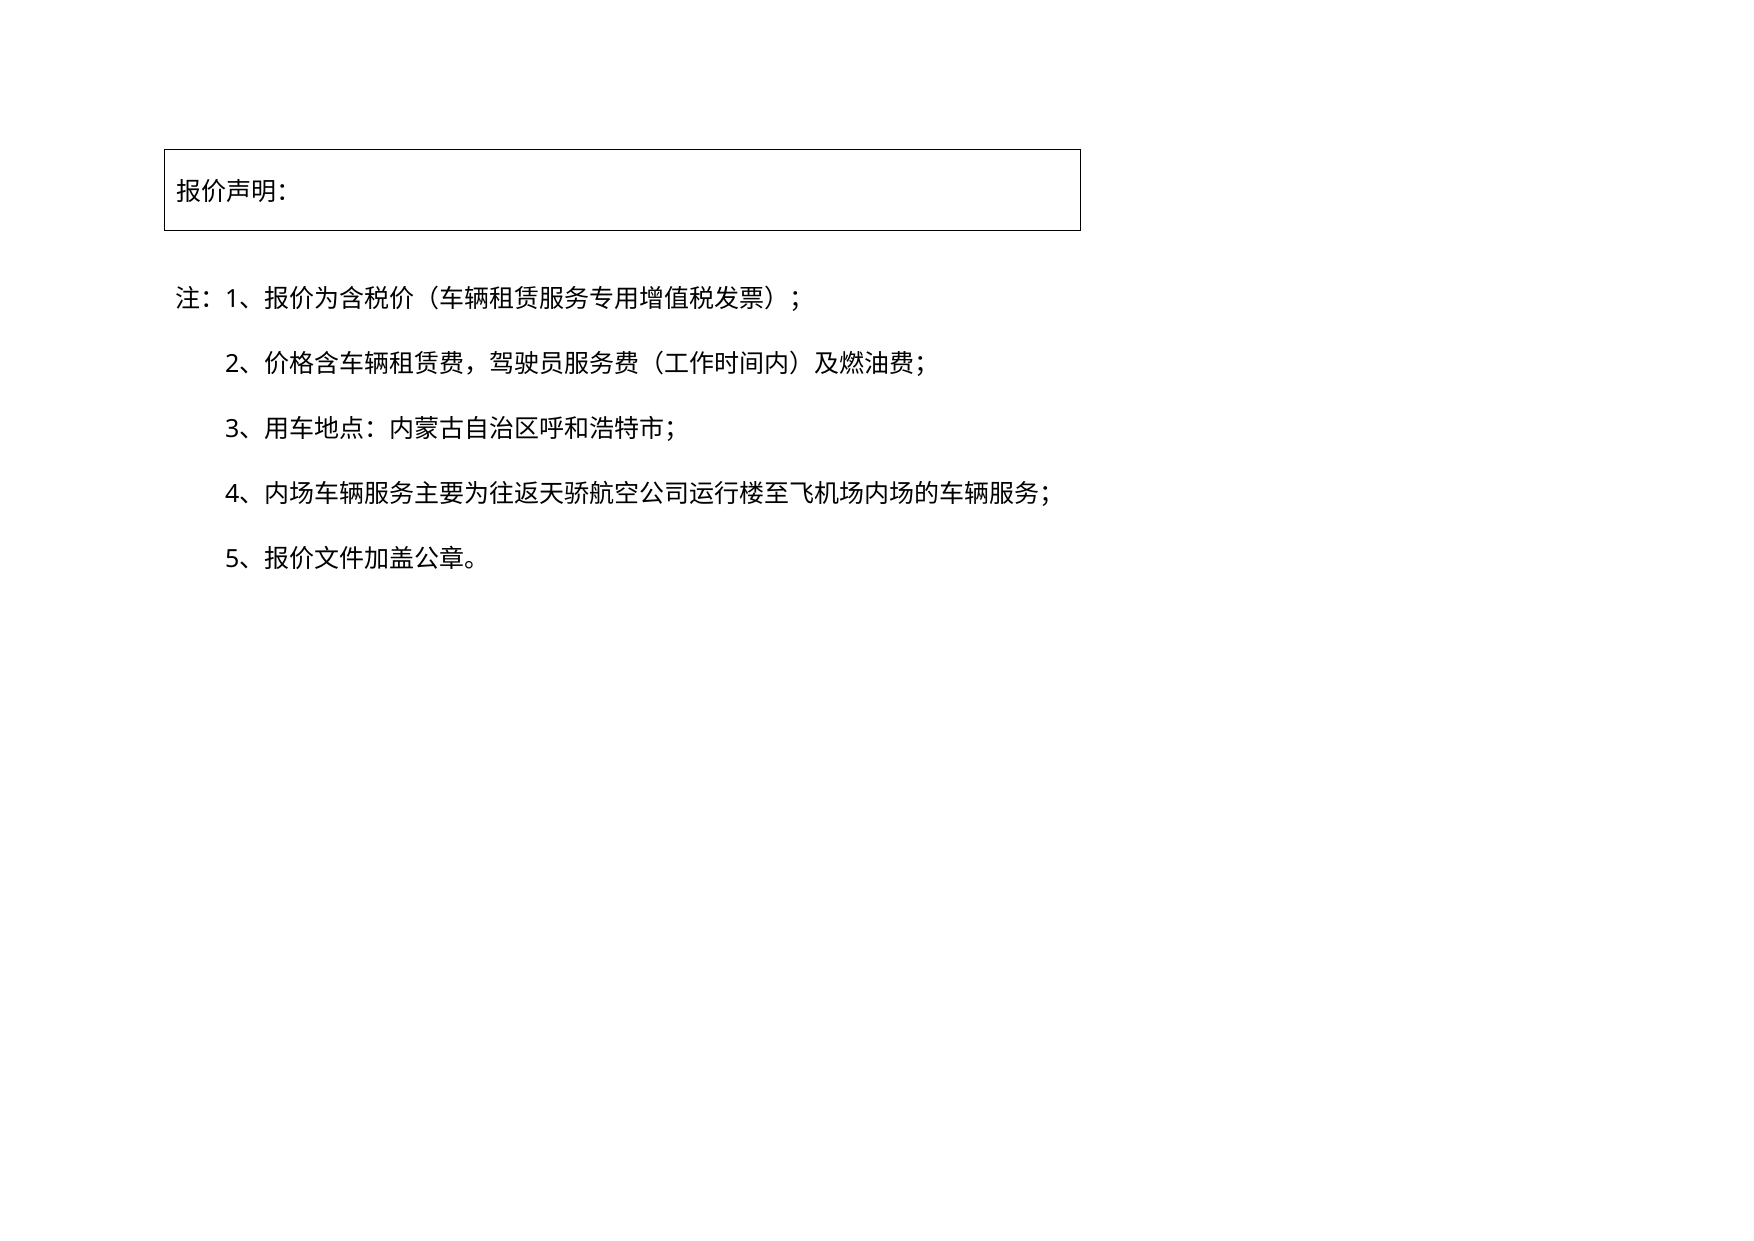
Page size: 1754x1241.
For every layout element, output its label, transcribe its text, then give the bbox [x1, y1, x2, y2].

list 报价文件加盖公章。 [225, 524, 1604, 589]
text 注：1、报价为含税价（车辆租赁服务专用增值税发票）； [150, 264, 1604, 329]
list 价格含车辆租赁费，驾驶员服务费（工作时间内）及燃油费； [225, 329, 1604, 394]
list 用车地点：内蒙古自治区呼和浩特市； [225, 394, 1604, 459]
table_cell 报价声明： [165, 150, 1080, 230]
list 内场车辆服务主要为往返天骄航空公司运行楼至飞机场内场的车辆服务； [225, 459, 1604, 524]
